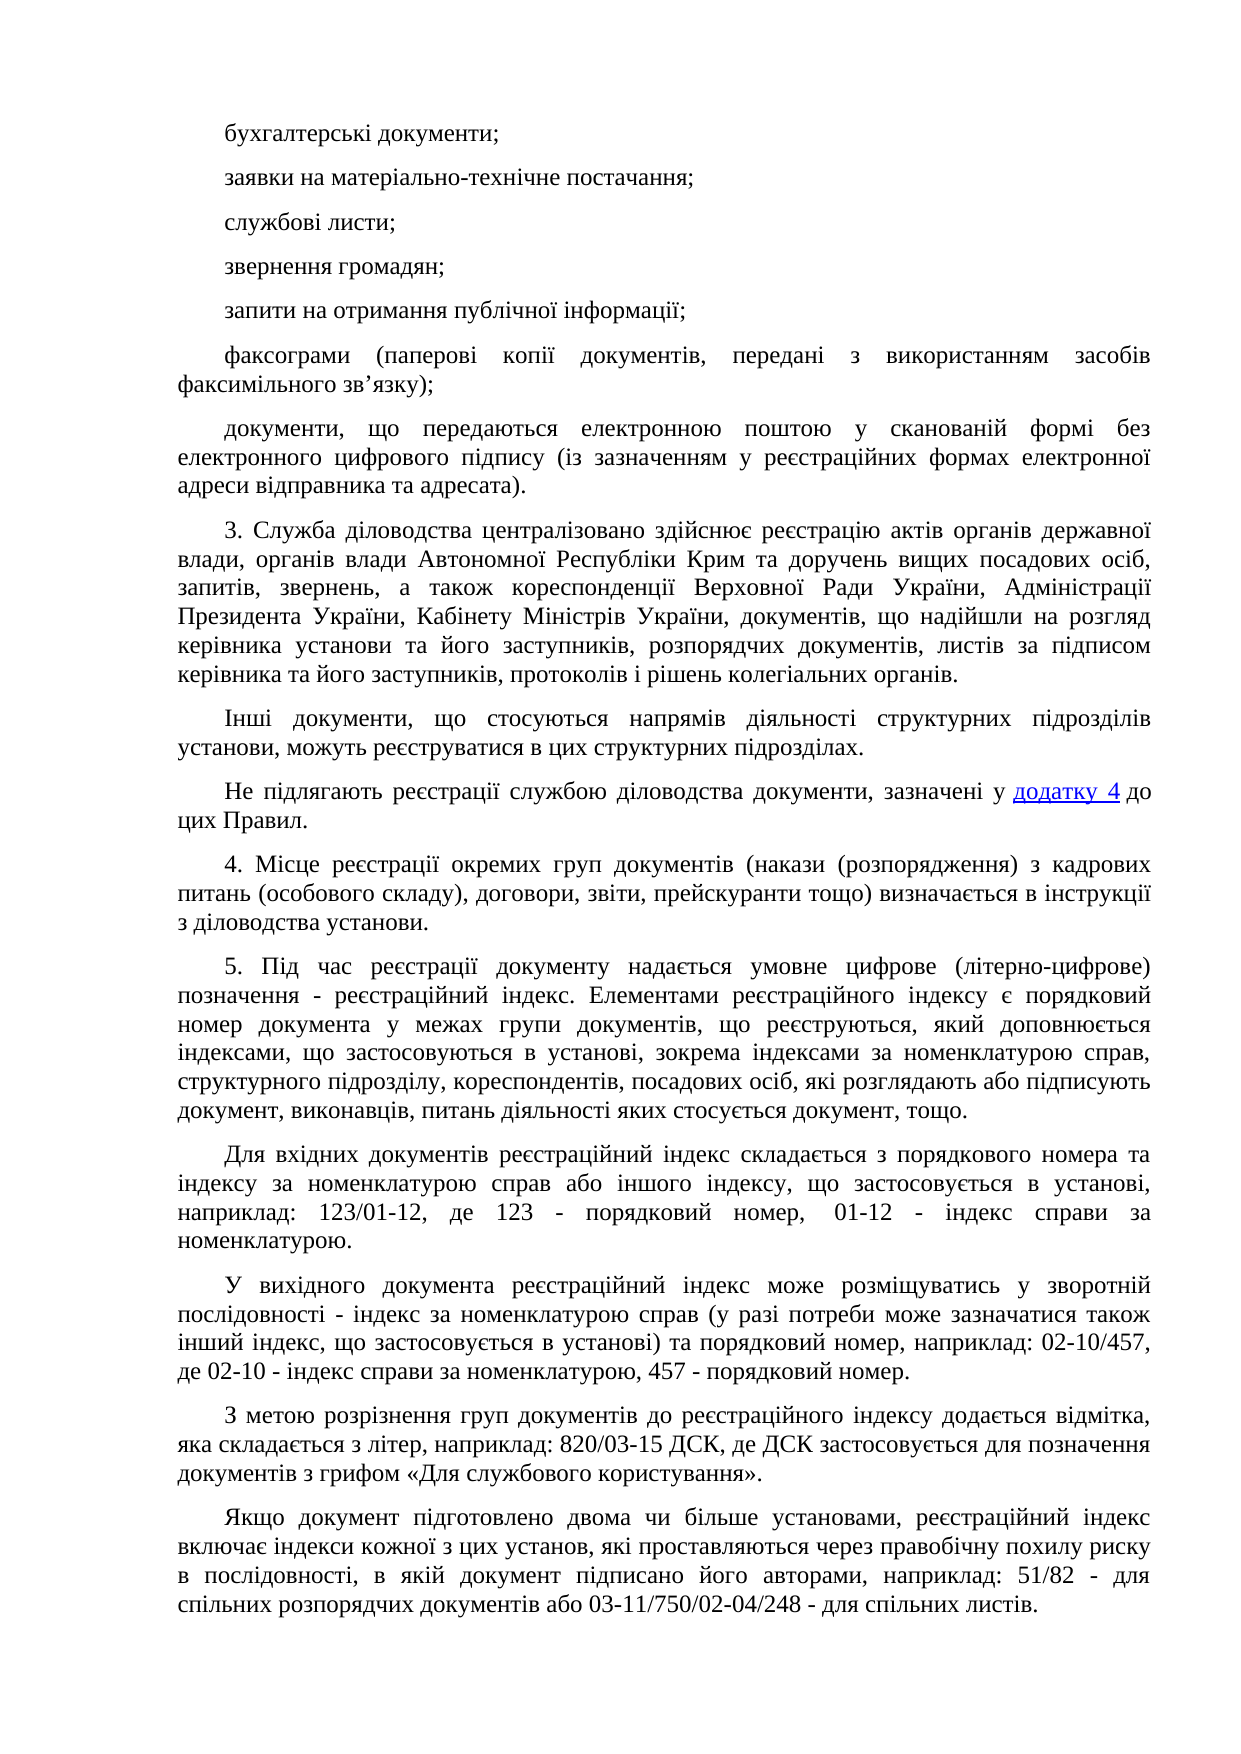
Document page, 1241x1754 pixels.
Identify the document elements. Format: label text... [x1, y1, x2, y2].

text Якщо документ підготовлено двома чи більше установами, реєстраційний індекс включає індекси кожної з цих установ, які проставляються через правобічну похилу риску в послідовності, в якій документ підписано його авторами, наприклад: 51/82 - для спільних розпорядчих документів або 03-11/750/02-04/248 - для спільних листів. [177, 1502, 1152, 1617]
text Інші документи, що стосуються напрямів діяльності структурних підрозділів установи, можуть реєструватися в цих структурних підрозділах. [177, 703, 1152, 761]
text запити на отримання публічної інформації; [177, 296, 1152, 324]
text У вихідного документа реєстраційний індекс може розміщуватись у зворотній послідовності - індекс за номенклатурою справ (у разі потреби може зазначатися також інший індекс, що застосовується в установі) та порядковий номер, наприклад: 02-10/457, де 02-10 - індекс справи за номенклатурою, 457 - порядковий номер. [177, 1270, 1152, 1385]
text З метою розрізнення груп документів до реєстраційного індексу додається відмітка, яка складається з літер, наприклад: 820/03-15 ДСК, де ДСК застосовується для позначення документів з грифом «Для службового користування». [177, 1401, 1152, 1487]
text Не підлягають реєстрації службою діловодства документи, зазначені у додатку 4 до цих Правил. [177, 776, 1152, 834]
text факсограми (паперові копії документів, передані з використанням засобів факсимільного зв’язку); [177, 340, 1152, 397]
text звернення громадян; [177, 251, 1152, 280]
text Для вхідних документів реєстраційний індекс складається з порядкового номера та індексу за номенклатурою справ або іншого індексу, що застосовується в установі, наприклад: 123/01-12, де 123 - порядковий номер, 01-12 - індекс справи за номенклатурою. [177, 1139, 1152, 1254]
text заявки на матеріально-технічне постачання; [177, 162, 1152, 191]
text бухгалтерські документи; [177, 118, 1152, 147]
text документи, що передаються електронною поштою у сканованій формі без електронного цифрового підпису (із зазначенням у реєстраційних формах електронної адреси відправника та адресата). [177, 413, 1152, 499]
text службові листи; [177, 207, 1152, 236]
text 5. Під час реєстрації документу надається умовне цифрове (літерно-цифрове) позначення - реєстраційний індекс. Елементами реєстраційного індексу є порядковий номер документа у межах групи документів, що реєструються, який доповнюється індексами, що застосовуються в установі, зокрема індексами за номенклатурою справ, структурного підрозділу, кореспондентів, посадових осіб, які розглядають або підписують документ, виконавців, питань діяльності яких стосується документ, тощо. [177, 951, 1152, 1124]
text 3. Служба діловодства централізовано здійснює реєстрацію актів органів державної влади, органів влади Автономної Республіки Крим та доручень вищих посадових осіб, запитів, звернень, а також кореспонденції Верховної Ради України, Адміністрації Президента України, Кабінету Міністрів України, документів, що надійшли на розгляд керівника установи та його заступників, розпорядчих документів, листів за підписом керівника та його заступників, протоколів і рішень колегіальних органів. [177, 515, 1152, 687]
text 4. Місце реєстрації окремих груп документів (накази (розпорядження) з кадрових питань (особового складу), договори, звіти, прейскуранти тощо) визначається в інструкції з діловодства установи. [177, 849, 1152, 936]
